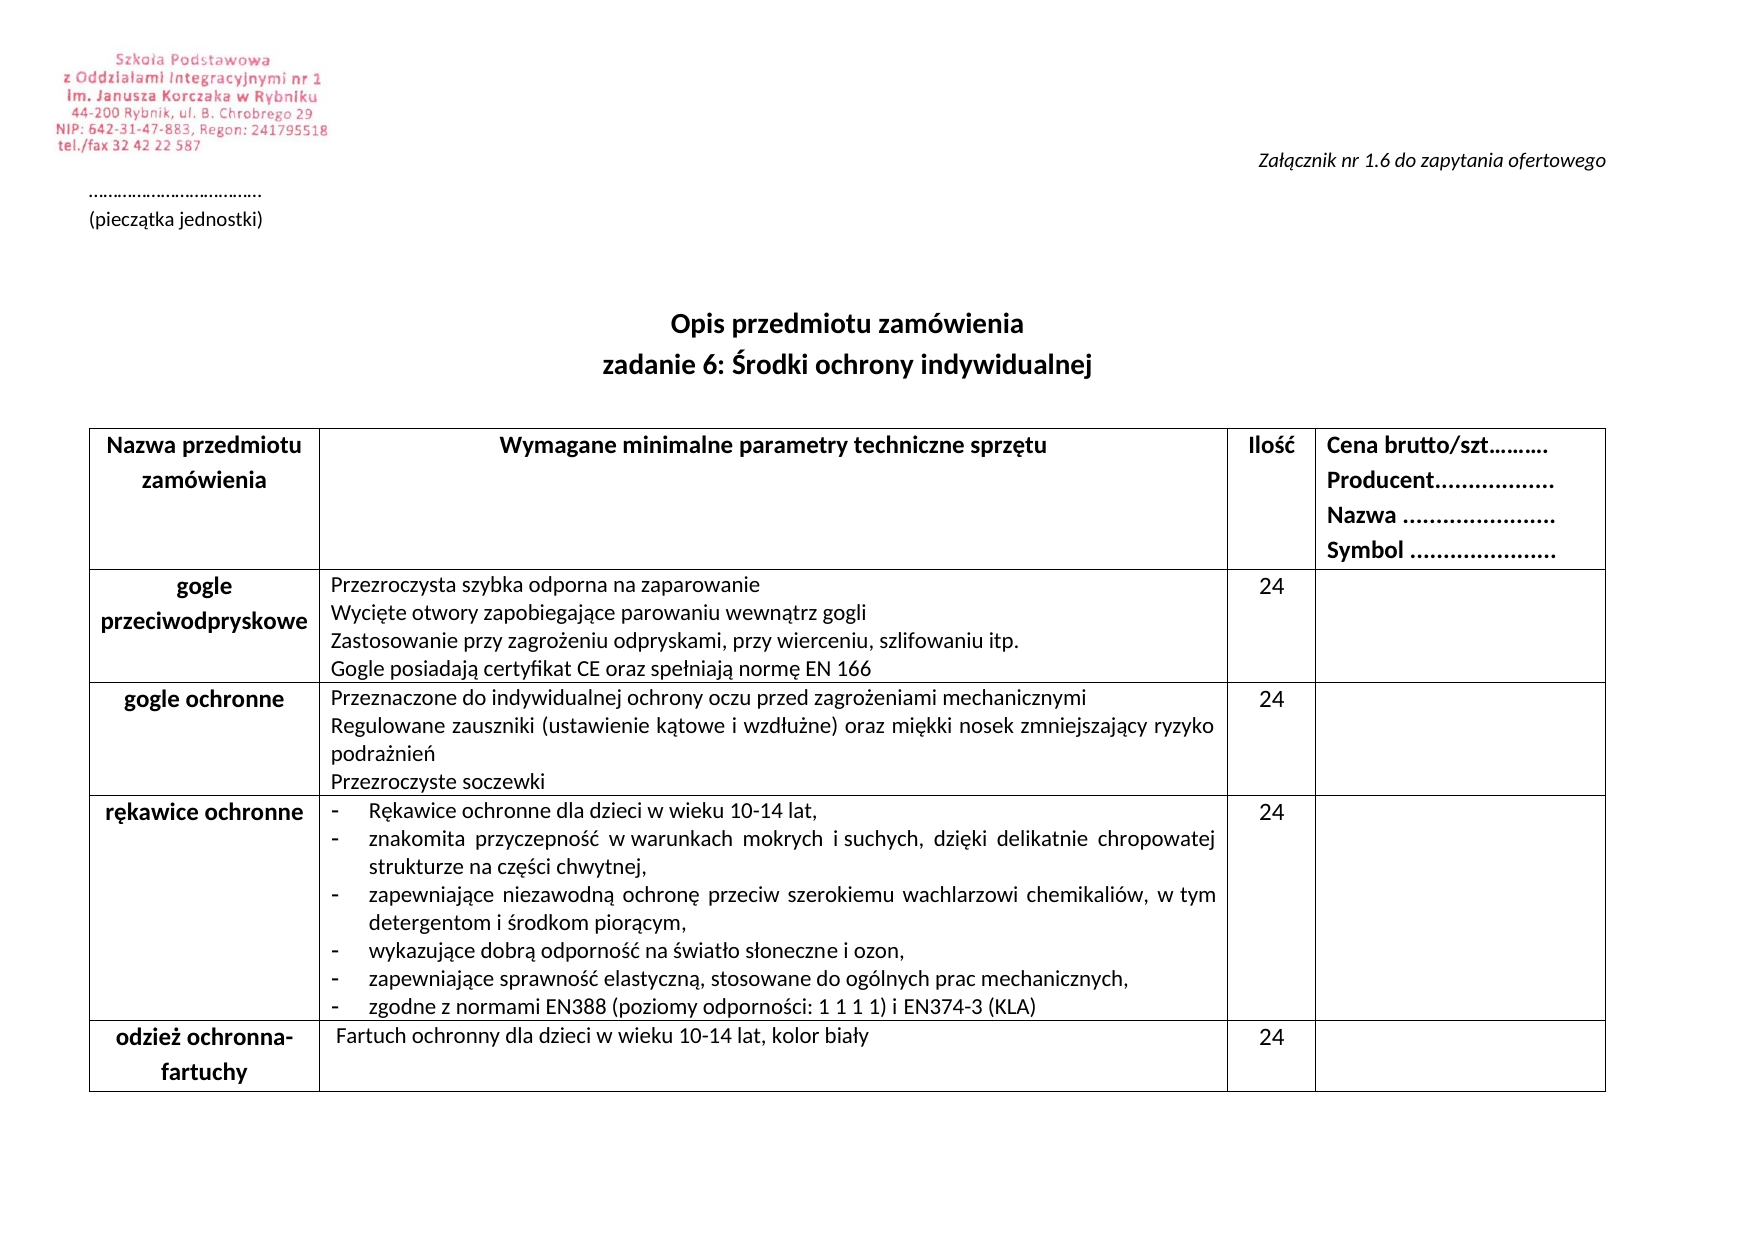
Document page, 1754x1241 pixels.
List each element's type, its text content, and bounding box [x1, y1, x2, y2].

table_cell Fartuch ochronny dla dzieci w wieku 10-14 lat, kolor biały [320, 1021, 1227, 1091]
table_cell [1316, 683, 1605, 795]
table_cell gogle przeciwodpryskowe [90, 570, 319, 682]
table_cell gogle ochronne [90, 683, 319, 795]
table_cell 24 [1228, 796, 1315, 1020]
table_cell rękawice ochronne [90, 796, 319, 1020]
table_cell [1316, 1021, 1605, 1091]
table_cell Rękawice ochronne dla dzieci w wieku 10-14 lat, znakomita przyczepność w warunkach mokrych i suchych, dzięki delikatnie chropowatej strukturze na części chwytnej, zapewniające niezawodną ochronę przeciw szerokiemu wachlarzowi chemikaliów, w tym detergentom i środkom piorącym, wykazujące dobrą odporność na światło słoneczne i ozon, zapewniające sprawność elastyczną, stosowane do ogólnych prac mechanicznych, zgodne z normami EN388 (poziomy odporności: 1 1 1 1) i EN374-3 (KLA) [320, 796, 1227, 1020]
table_header Cena brutto/szt………. Producent.................. Nazwa ....................... Symbol ...................... [1316, 429, 1605, 569]
text Opis przedmiotu zamówienia [89, 305, 1606, 341]
table_cell Przeznaczone do indywidualnej ochrony oczu przed zagrożeniami mechanicznymi Regulowane zauszniki (ustawienie kątowe i wzdłużne) oraz miękki nosek zmniejszający ryzyko podrażnień Przezroczyste soczewki [320, 683, 1227, 795]
table_cell Przezroczysta szybka odporna na zaparowanie Wycięte otwory zapobiegające parowaniu wewnątrz gogli Zastosowanie przy zagrożeniu odpryskami, przy wierceniu, szlifowaniu itp. Gogle posiadają certyfikat CE oraz spełniają normę EN 166 [320, 570, 1227, 682]
table_cell 24 [1228, 1021, 1315, 1091]
table_cell 24 [1228, 683, 1315, 795]
text ……………………………… [89, 177, 1606, 202]
table_cell [1316, 796, 1605, 1020]
text Załącznik nr 1.6 do zapytania ofertowego [340, 148, 1606, 173]
table_header Ilość [1228, 429, 1315, 569]
picture [42, 36, 340, 173]
text (pieczątka jednostki) [89, 206, 1606, 231]
text zadanie 6: Środki ochrony indywidualnej [89, 346, 1606, 382]
table_cell [1316, 570, 1605, 682]
table_header Nazwa przedmiotu zamówienia [90, 429, 319, 569]
table_cell odzież ochronna-fartuchy [90, 1021, 319, 1091]
table_cell 24 [1228, 570, 1315, 682]
table_header Wymagane minimalne parametry techniczne sprzętu [320, 429, 1227, 569]
